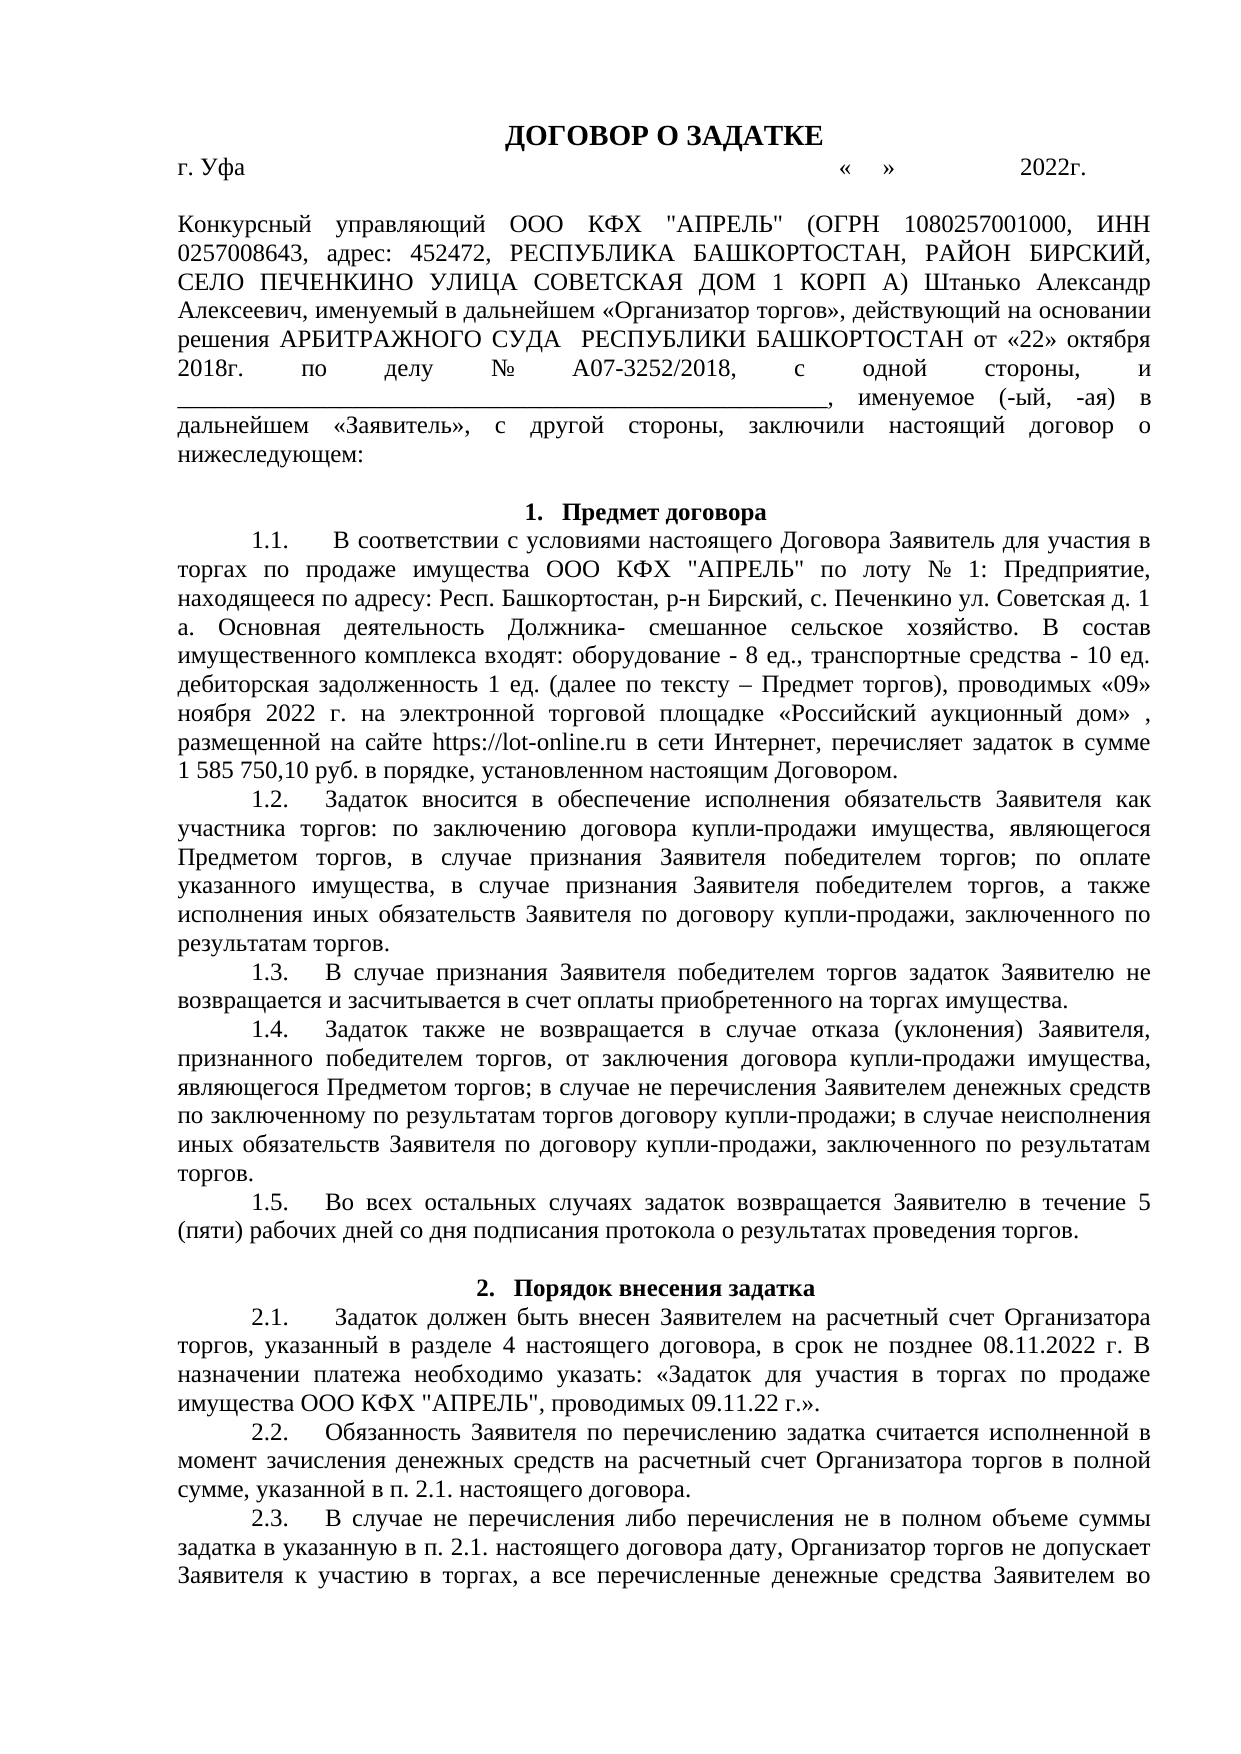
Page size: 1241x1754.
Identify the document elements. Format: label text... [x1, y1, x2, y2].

list Предмет договора [140, 497, 1152, 525]
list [177, 1503, 1152, 1589]
text ДОГОВОР О ЗАДАТКЕ [177, 118, 1152, 152]
list Задаток должен быть внесен Заявителем на расчетный счет Организатора торгов, указанный в разделе 4 настоящего договора, в срок не позднее 08.11.2022 г. В назначении платежа необходимо указать: «Задаток для участия в торгах по продаже имущества ООО КФХ "АПРЕЛЬ", проводимых 09.11.22 г.». [177, 1302, 1152, 1417]
list В случае признания Заявителя победителем торгов задаток Заявителю не возвращается и засчитывается в счет оплаты приобретенного на торгах имущества. [177, 957, 1152, 1014]
list Задаток также не возвращается в случае отказа (уклонения) Заявителя, признанного победителем торгов, от заключения договора купли-продажи имущества, являющегося Предметом торгов; в случае не перечисления Заявителем денежных средств по заключенному по результатам торгов договору купли-продажи; в случае неисполнения иных обязательств Заявителя по договору купли-продажи, заключенного по результатам торгов. [177, 1014, 1152, 1187]
list Во всех остальных случаях задаток возвращается Заявителю в течение 5 (пяти) рабочих дней со дня подписания протокола о результатах проведения торгов. [177, 1187, 1152, 1244]
text Конкурсный управляющий ООО КФХ "АПРЕЛЬ" (ОГРН 1080257001000, ИНН 0257008643, адрес: 452472, РЕСПУБЛИКА БАШКОРТОСТАН, РАЙОН БИРСКИЙ, СЕЛО ПЕЧЕНКИНО УЛИЦА СОВЕТСКАЯ ДОМ 1 КОРП А) Штанько Александр Алексеевич, именуемый в дальнейшем «Организатор торгов», действующий на основании решения АРБИТРАЖНОГО СУДА РЕСПУБЛИКИ БАШКОРТОСТАН от «22» октября 2018г. по делу № А07-3252/2018, с одной стороны, и ____________________________________________________, именуемое (-ый, -ая) в дальнейшем «Заявитель», с другой стороны, заключили настоящий договор о нижеследующем: [177, 209, 1152, 468]
list В соответствии с условиями настоящего Договора Заявитель для участия в торгах по продаже имущества ООО КФХ "АПРЕЛЬ" по лоту № 1: Предприятие, находящееся по адресу: Респ. Башкортостан, р-н Бирский, с. Печенкино ул. Советская д. 1 а. Основная деятельность Должника- смешанное сельское хозяйство. В состав имущественного комплекса входят: оборудование - 8 ед., транспортные средства - 10 ед. дебиторская задолженность 1 ед. (далее по тексту – Предмет торгов), проводимых «09» ноября 2022 г. на электронной торговой площадке «Российский аукционный дом» , размещенной на сайте https://lot-online.ru в сети Интернет, перечисляет задаток в сумме 1 585 750,10 руб. в порядке, установленном настоящим Договором. [177, 525, 1152, 784]
list Задаток вносится в обеспечение исполнения обязательств Заявителя как участника торгов: по заключению договора купли-продажи имущества, являющегося Предметом торгов, в случае признания Заявителя победителем торгов; по оплате указанного имущества, в случае признания Заявителя победителем торгов, а также исполнения иных обязательств Заявителя по договору купли-продажи, заключенного по результатам торгов. [177, 784, 1152, 957]
list Обязанность Заявителя по перечислению задатка считается исполненной в момент зачисления денежных средств на расчетный счет Организатора торгов в полной сумме, указанной в п. 2.1. настоящего договора. [177, 1417, 1152, 1503]
list Порядок внесения задатка [140, 1273, 1152, 1302]
text г. Уфа « » 2022г. [177, 152, 1152, 180]
